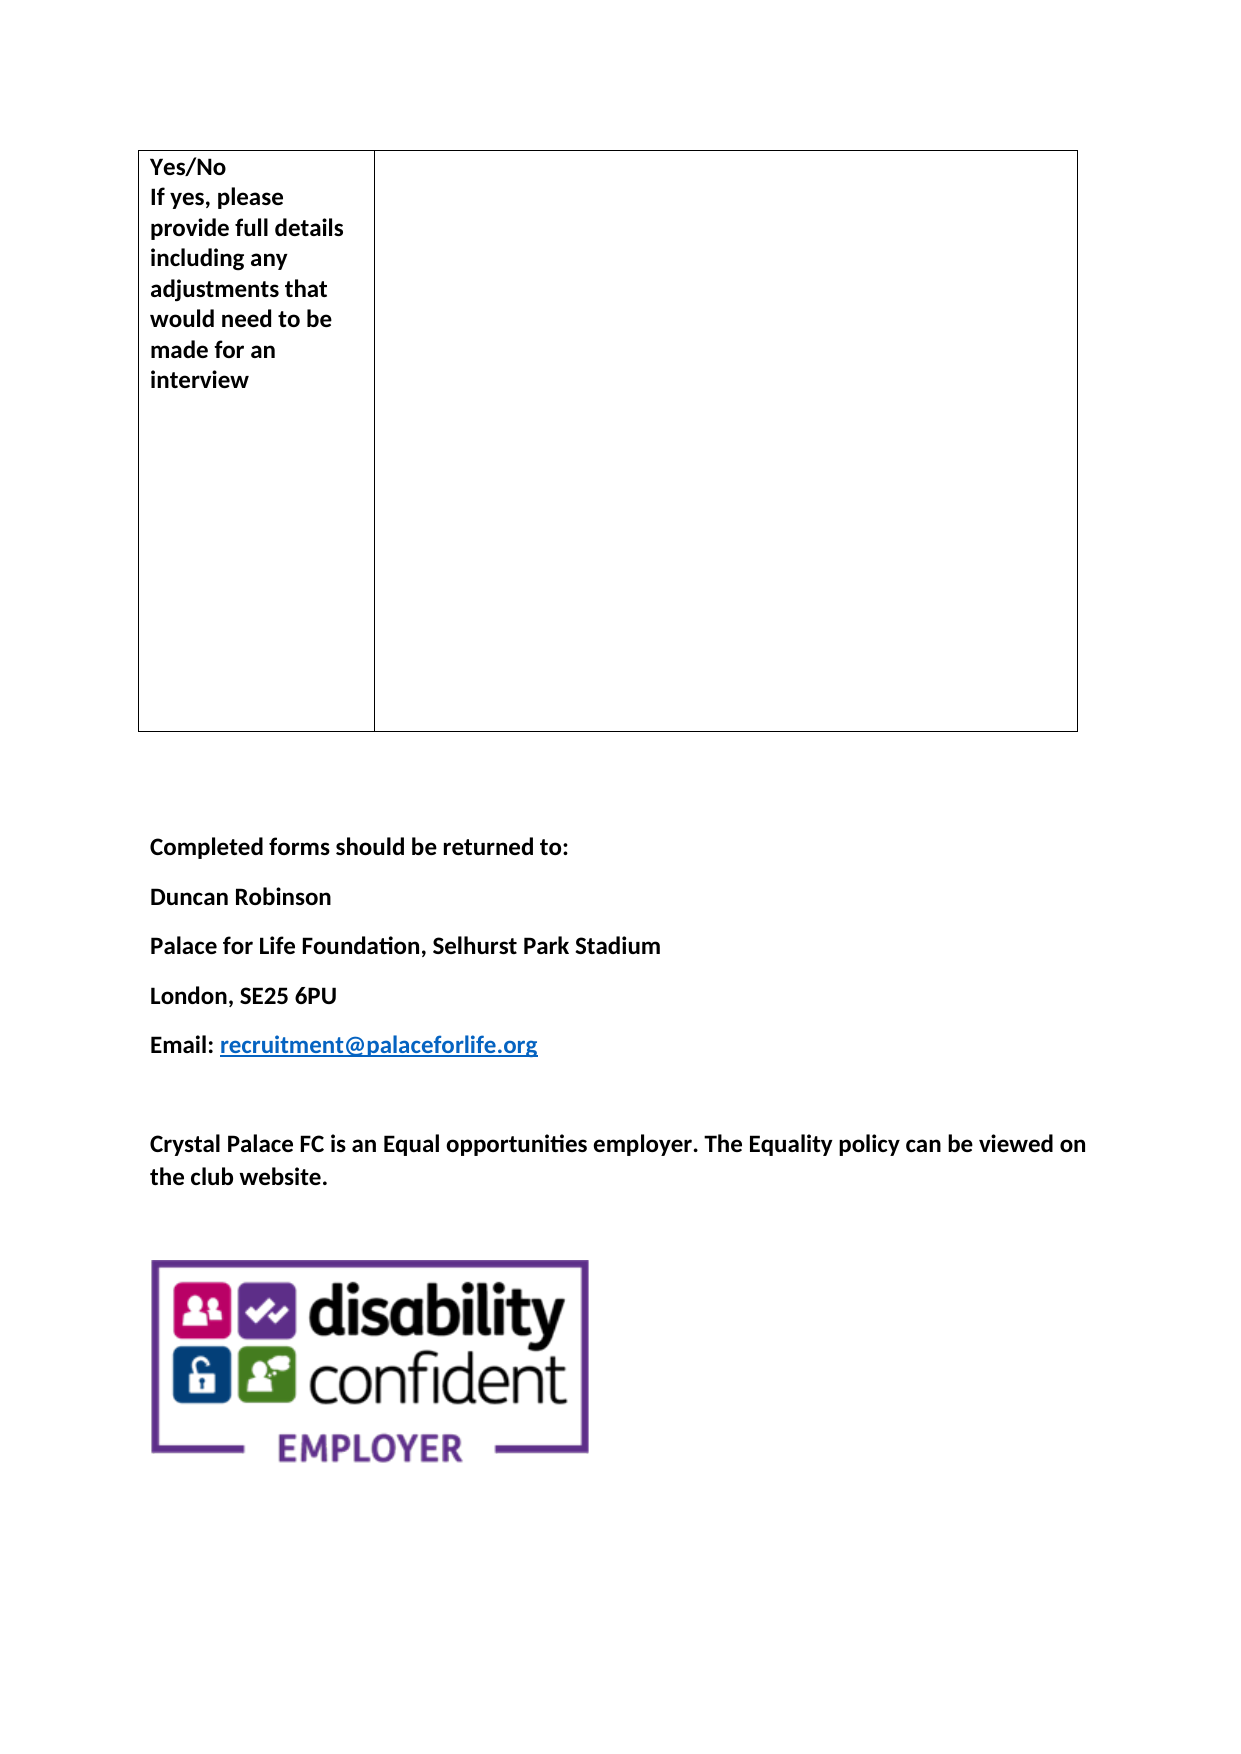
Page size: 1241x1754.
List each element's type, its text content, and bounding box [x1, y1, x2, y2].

table_header [375, 151, 1077, 731]
picture [150, 1260, 589, 1474]
text London, SE25 6PU [150, 980, 1090, 1010]
text Completed forms should be returned to: [150, 831, 1090, 862]
text Palace for Life Foundation, Selhurst Park Stadium [150, 930, 1090, 961]
text Crystal Palace FC is an Equal opportunities employer. The Equality policy can be viewed on the club website. [150, 1129, 1090, 1192]
text Duncan Robinson [150, 881, 1090, 911]
table_header Yes/No If yes, please provide full details including any adjustments that would need to be made for an interview [139, 151, 374, 731]
text Email: recruitment@palaceforlife.org [150, 1029, 1090, 1060]
